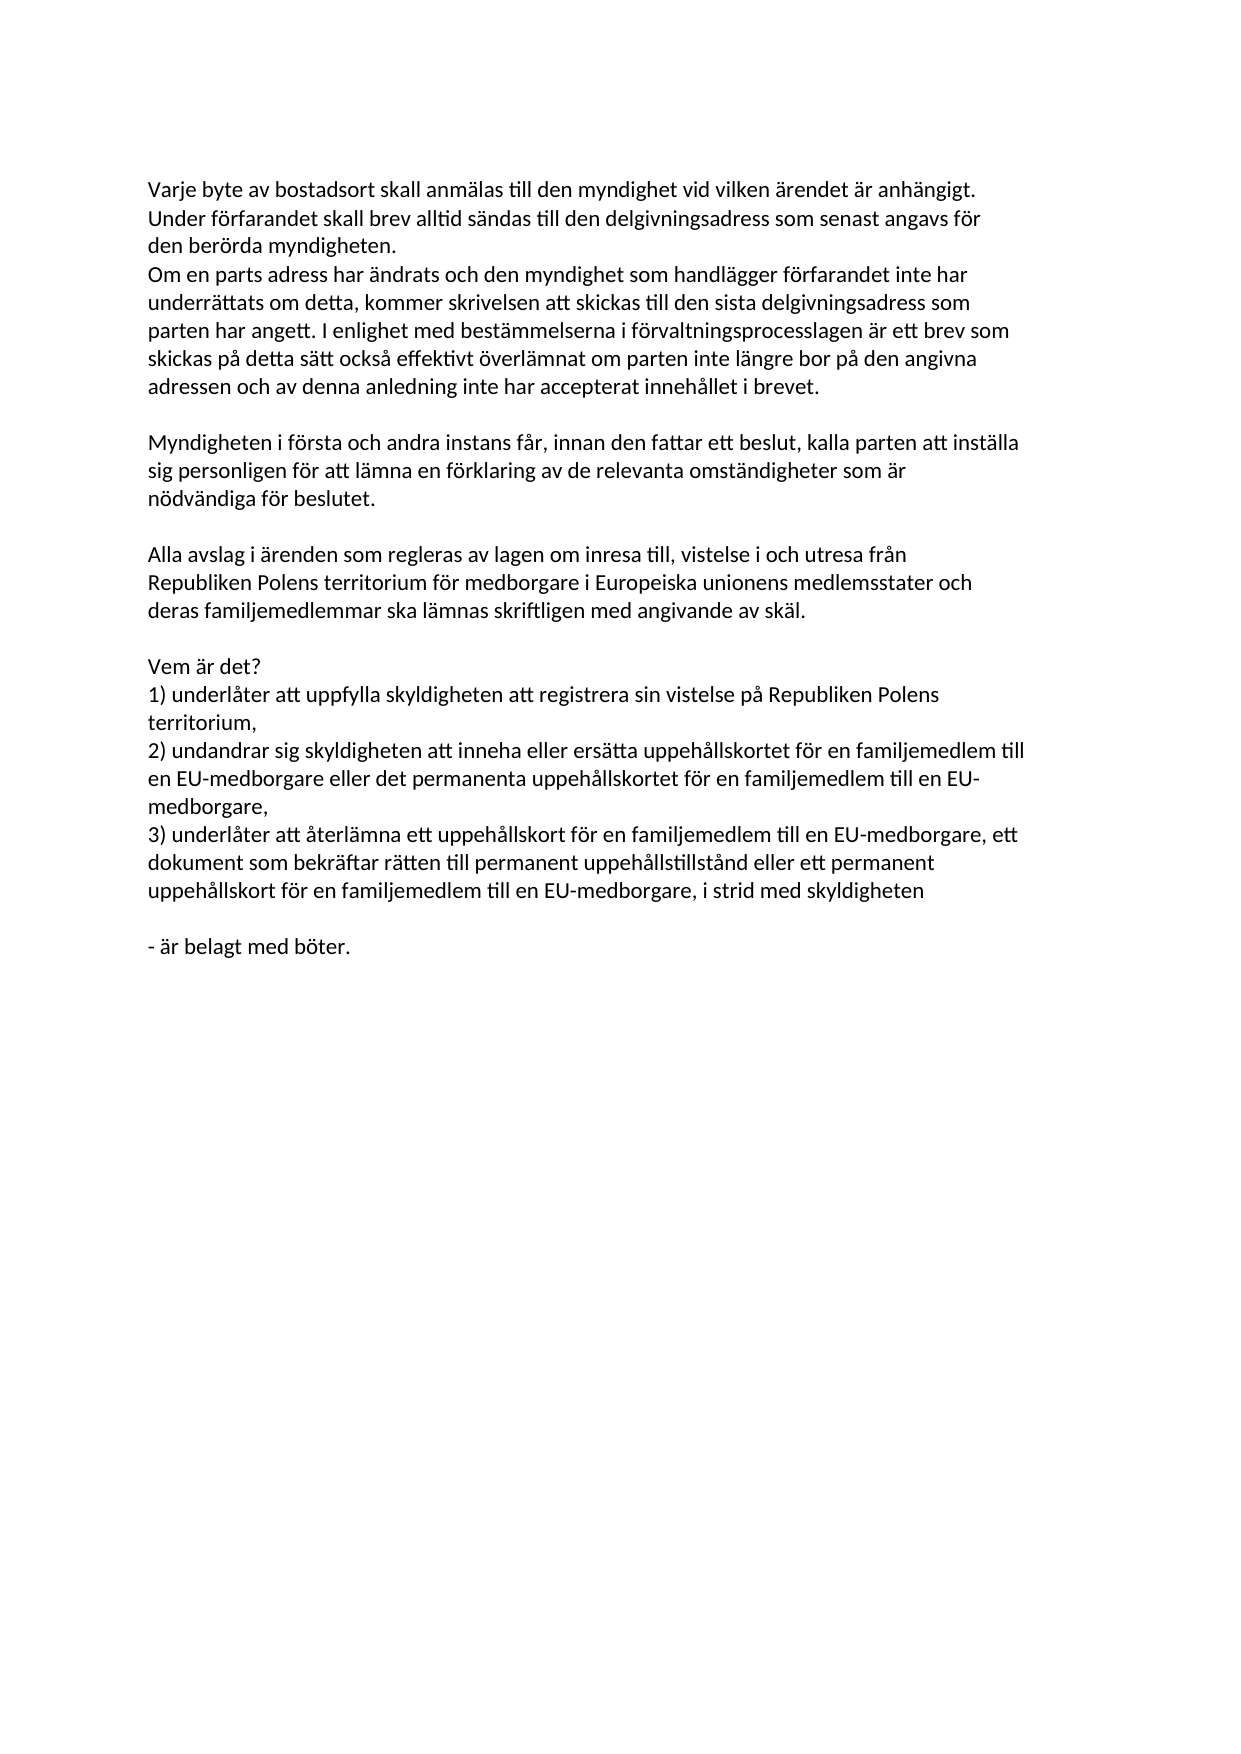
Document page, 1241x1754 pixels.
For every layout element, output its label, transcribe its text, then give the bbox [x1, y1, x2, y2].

text uppehållskort för en familjemedlem till en EU-medborgare, i strid med skyldigheten [148, 876, 1093, 904]
text 2) undandrar sig skyldigheten att inneha eller ersätta uppehållskortet för en familjemedlem till [148, 736, 1093, 764]
text Under förfarandet skall brev alltid sändas till den delgivningsadress som senast angavs för [148, 204, 1093, 232]
text Alla avslag i ärenden som regleras av lagen om inresa till, vistelse i och utresa från [148, 540, 1093, 568]
text Vem är det? [148, 652, 1093, 680]
text Republiken Polens territorium för medborgare i Europeiska unionens medlemsstater och [148, 568, 1093, 596]
text - är belagt med böter. [148, 932, 1093, 960]
text medborgare, [148, 792, 1093, 820]
text deras familjemedlemmar ska lämnas skriftligen med angivande av skäl. [148, 596, 1093, 624]
text nödvändiga för beslutet. [148, 484, 1093, 512]
text underrättats om detta, kommer skrivelsen att skickas till den sista delgivningsadress som [148, 288, 1093, 316]
text en EU-medborgare eller det permanenta uppehållskortet för en familjemedlem till en EU- [148, 764, 1093, 792]
text adressen och av denna anledning inte har accepterat innehållet i brevet. [148, 372, 1093, 400]
text 3) underlåter att återlämna ett uppehållskort för en familjemedlem till en EU-medborgare, ett [148, 820, 1093, 848]
text den berörda myndigheten. [148, 232, 1093, 260]
text Om en parts adress har ändrats och den myndighet som handlägger förfarandet inte har [148, 260, 1093, 288]
text 1) underlåter att uppfylla skyldigheten att registrera sin vistelse på Republiken Polens [148, 680, 1093, 708]
text Myndigheten i första och andra instans får, innan den fattar ett beslut, kalla parten att inställa [148, 428, 1093, 456]
text sig personligen för att lämna en förklaring av de relevanta omständigheter som är [148, 456, 1093, 484]
text dokument som bekräftar rätten till permanent uppehållstillstånd eller ett permanent [148, 848, 1093, 876]
text parten har angett. I enlighet med bestämmelserna i förvaltningsprocesslagen är ett brev som [148, 316, 1093, 344]
text Varje byte av bostadsort skall anmälas till den myndighet vid vilken ärendet är anhängigt. [148, 176, 1093, 204]
text territorium, [148, 708, 1093, 736]
text skickas på detta sätt också effektivt överlämnat om parten inte längre bor på den angivna [148, 344, 1093, 372]
